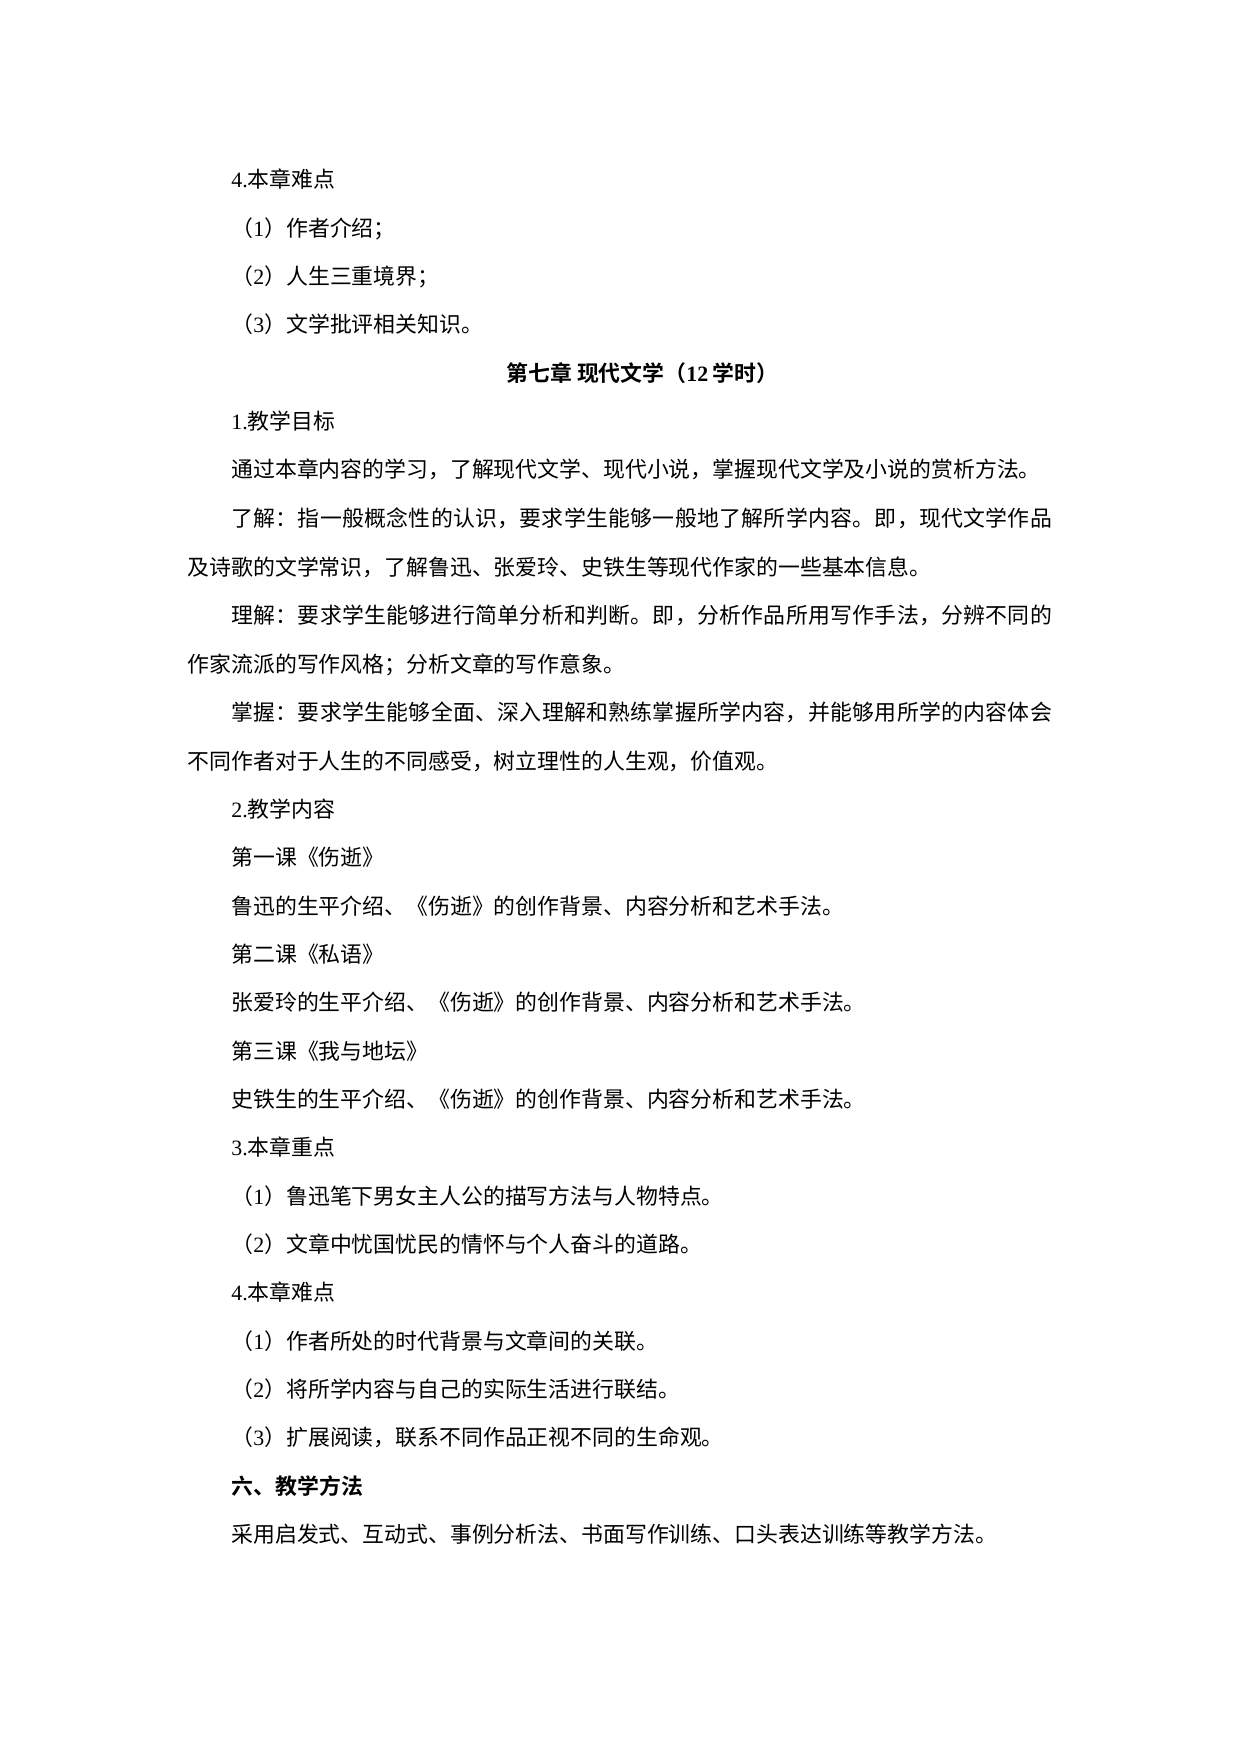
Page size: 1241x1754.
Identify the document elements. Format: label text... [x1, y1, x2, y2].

text 理解：要求学生能够进行简单分析和判断。即，分析作品所用写作手法，分辨不同的作家流派的写作风格；分析文章的写作意象。 [187, 597, 1053, 679]
text 鲁迅的生平介绍、《伤逝》的创作背景、内容分析和艺术手法。 [187, 888, 1053, 921]
text （1）鲁迅笔下男女主人公的描写方法与人物特点。 [187, 1178, 1053, 1211]
text 2.教学内容 [187, 792, 1053, 824]
text 1.教学目标 [187, 404, 1053, 436]
text 史铁生的生平介绍、《伤逝》的创作背景、内容分析和艺术手法。 [187, 1082, 1053, 1114]
text （1）作者介绍； [187, 210, 1053, 243]
text 了解：指一般概念性的认识，要求学生能够一般地了解所学内容。即，现代文学作品及诗歌的文学常识，了解鲁迅、张爱玲、史铁生等现代作家的一些基本信息。 [187, 500, 1053, 582]
text （2）将所学内容与自己的实际生活进行联结。 [187, 1372, 1053, 1404]
text 掌握：要求学生能够全面、深入理解和熟练掌握所学内容，并能够用所学的内容体会不同作者对于人生的不同感受，树立理性的人生观，价值观。 [187, 694, 1053, 776]
text （1）作者所处的时代背景与文章间的关联。 [187, 1323, 1053, 1356]
text 第七章 现代文学（12学时） [187, 355, 1053, 388]
text 4.本章难点 [187, 162, 1053, 194]
text 第三课《我与地坛》 [187, 1033, 1053, 1066]
text （3）文学批评相关知识。 [187, 307, 1053, 339]
text 3.本章重点 [187, 1130, 1053, 1162]
text 张爱玲的生平介绍、《伤逝》的创作背景、内容分析和艺术手法。 [187, 985, 1053, 1017]
text 4.本章难点 [187, 1275, 1053, 1307]
text 第一课《伤逝》 [187, 840, 1053, 872]
text （3）扩展阅读，联系不同作品正视不同的生命观。 [187, 1420, 1053, 1452]
text 通过本章内容的学习，了解现代文学、现代小说，掌握现代文学及小说的赏析方法。 [187, 452, 1053, 484]
text 采用启发式、互动式、事例分析法、书面写作训练、口头表达训练等教学方法。 [187, 1517, 1053, 1549]
text （2）人生三重境界； [187, 259, 1053, 291]
text （2）文章中忧国忧民的情怀与个人奋斗的道路。 [187, 1227, 1053, 1259]
text 六、教学方法 [187, 1468, 1053, 1501]
text 第二课《私语》 [187, 937, 1053, 969]
